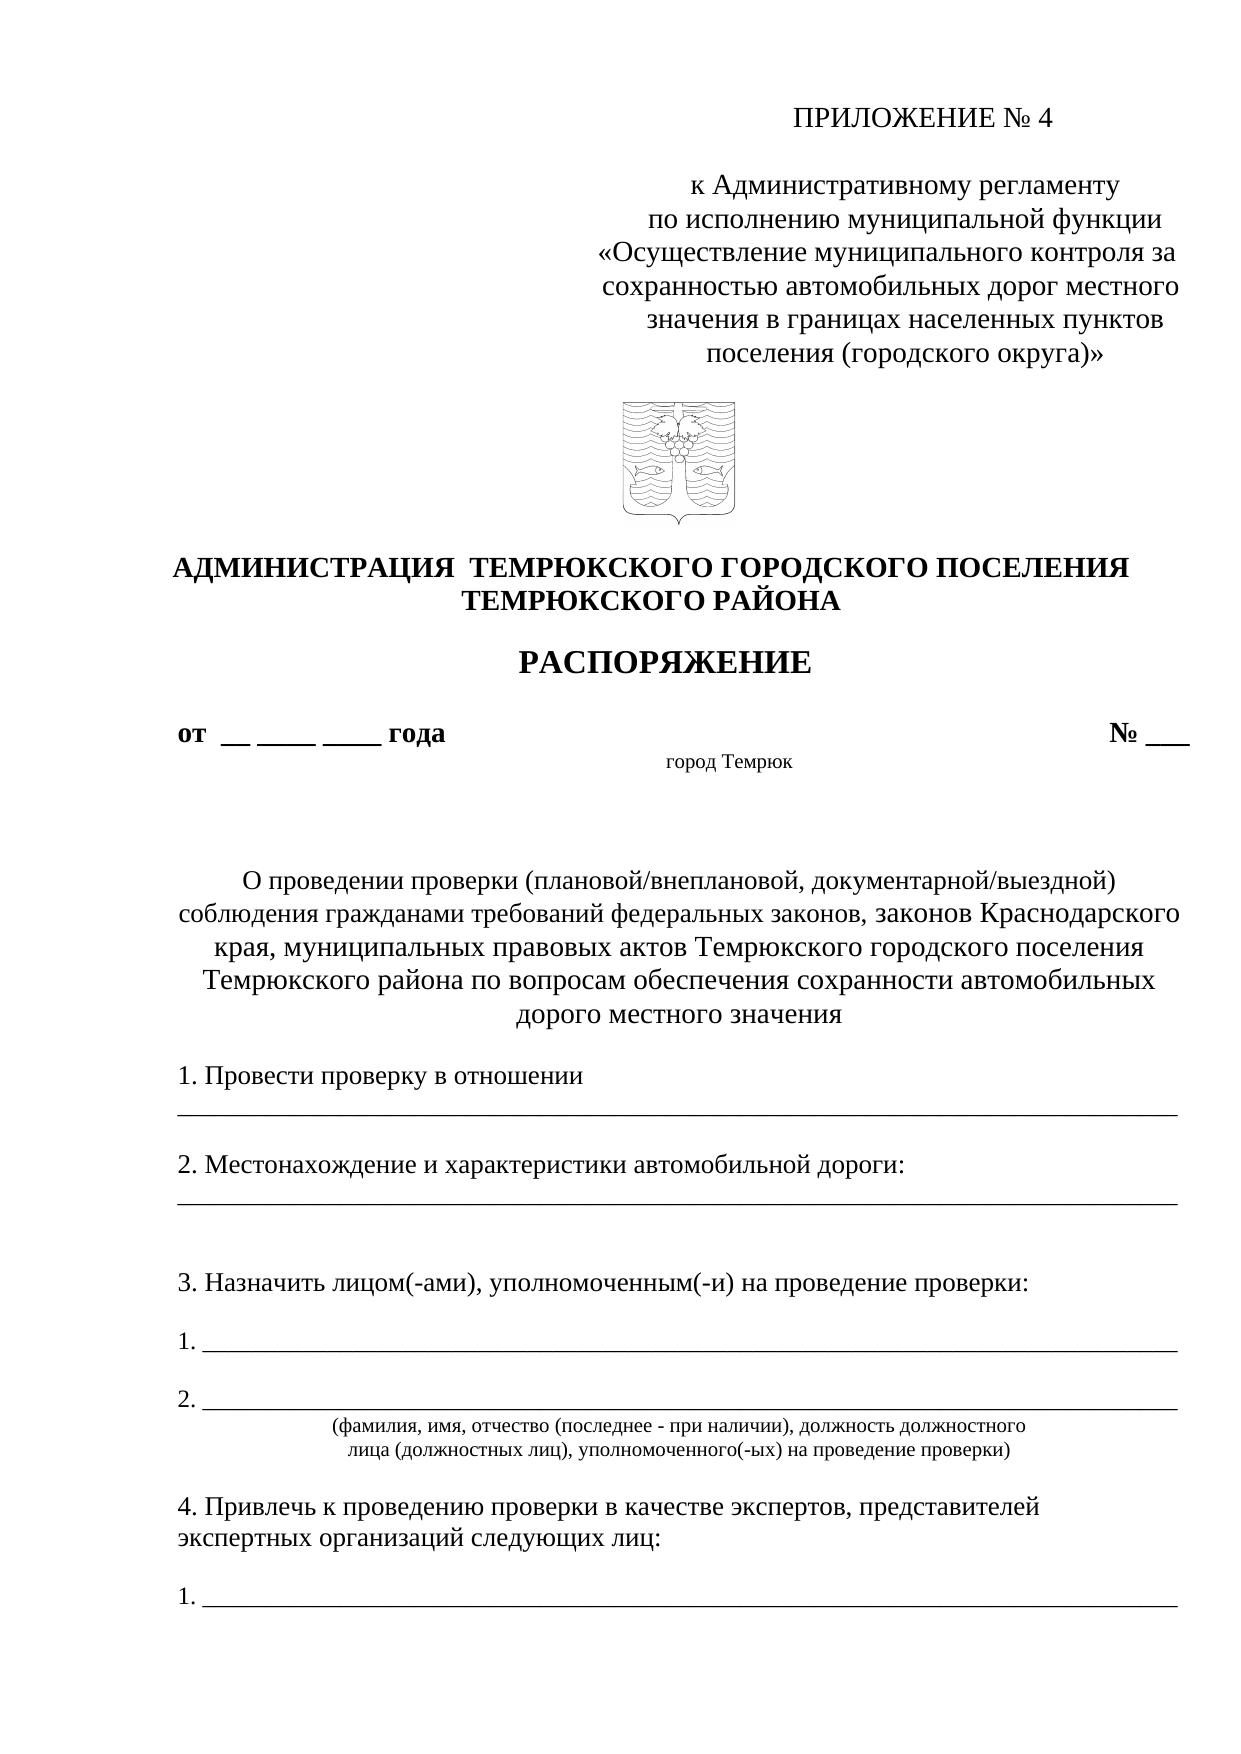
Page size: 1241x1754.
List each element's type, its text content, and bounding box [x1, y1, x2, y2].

text значения в границах населенных пунктов [177, 302, 1181, 335]
text 1. Провести проверку в отношении ________________________________________________________________________________ [177, 1059, 1181, 1119]
text от __ ____ ____ года № ___ [177, 715, 1189, 749]
text по исполнению муниципальной функции [177, 201, 1181, 234]
text город Темрюк [177, 749, 1181, 773]
text сохранностью автомобильных дорог местного [177, 268, 1181, 302]
text 2. ______________________________________________________________________________ [177, 1384, 1181, 1413]
text 3. Назначить лицом(-ами), уполномоченным(-и) на проведение проверки: [177, 1266, 1181, 1297]
text ПРИЛОЖЕНИЕ № 4 [664, 100, 1181, 134]
text 1. ______________________________________________________________________________ [177, 1581, 1181, 1610]
picture [622, 402, 736, 526]
text 1. ______________________________________________________________________________ [177, 1326, 1181, 1355]
text ТЕМРЮКСКОГО РАЙОНА [121, 583, 1181, 617]
text О проведении проверки (плановой/внеплановой, документарной/выездной) соблюдения гражданами требований федеральных законов, законов Краснодарского края, муниципальных правовых актов Темрюкского городского поселения Темрюкского района по вопросам обеспечения сохранности автомобильных дорого местного значения [177, 864, 1181, 1029]
text поселения (городского округа)» [177, 335, 1181, 369]
text «Осуществление муниципального контроля за [177, 234, 1181, 268]
text 4. Привлечь к проведению проверки в качестве экспертов, представителей экспертных организаций следующих лиц: [177, 1490, 1181, 1552]
subtitle РАСПОРЯЖЕНИЕ [177, 642, 1181, 680]
text 2. Местонахождение и характеристики автомобильной дороги: ________________________________________________________________________________ [177, 1148, 1181, 1236]
text (фамилия, имя, отчество (последнее - при наличии), должность должностного лица (должностных лиц), уполномоченного(-ых) на проведение проверки) [177, 1413, 1181, 1461]
text АДМИНИСТРАЦИЯ ТЕМРЮКСКОГО ГОРОДСКОГО ПОСЕЛЕНИЯ [121, 550, 1181, 583]
text к Административному регламенту [177, 167, 1181, 201]
